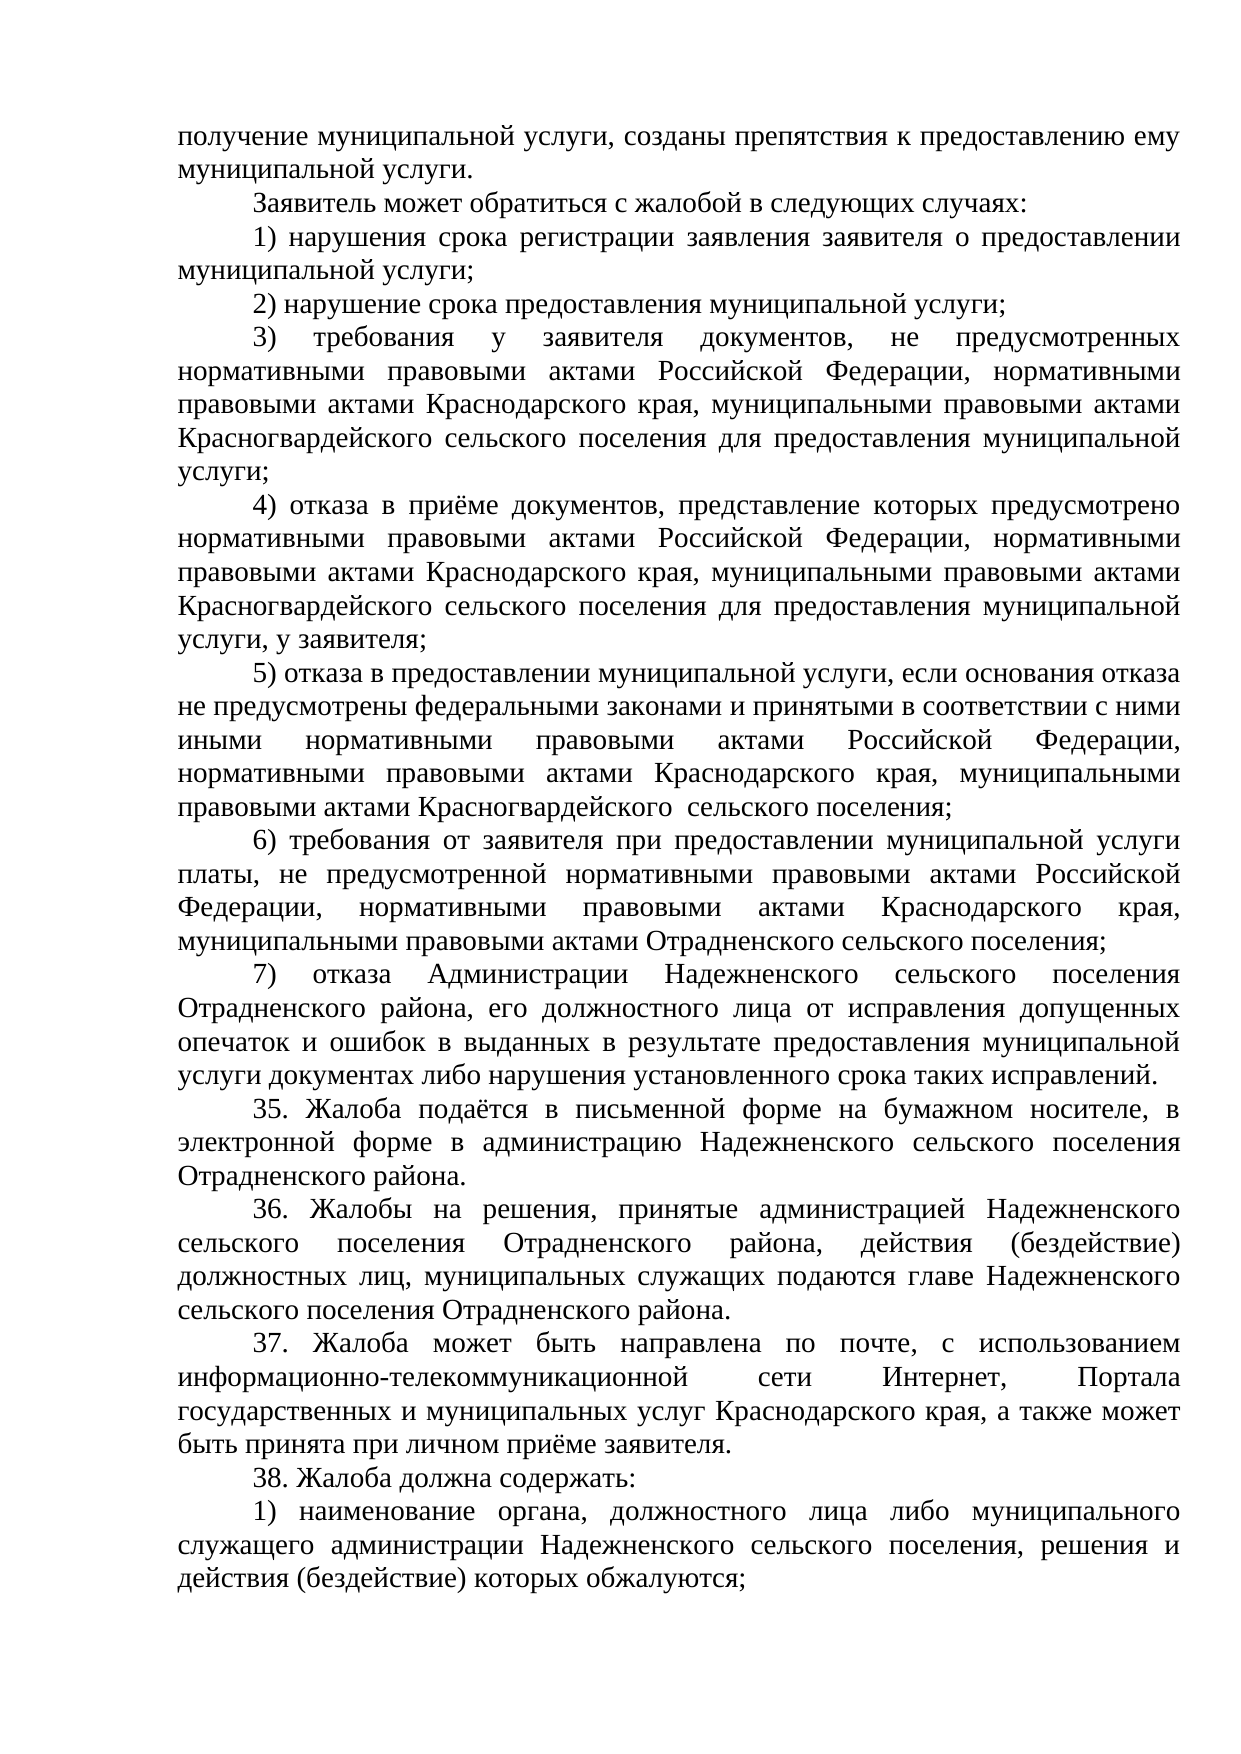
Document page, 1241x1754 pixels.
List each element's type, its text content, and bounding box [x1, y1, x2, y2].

text 5) отказа в предоставлении муниципальной услуги, если основания отказа не предусмотрены федеральными законами и принятыми в соответствии с ними иными нормативными правовыми актами Российской Федерации, нормативными правовыми актами Краснодарского края, муниципальными правовыми актами Красногвардейского сельского поселения; [177, 655, 1181, 822]
text 6) требования от заявителя при предоставлении муниципальной услуги платы, не предусмотренной нормативными правовыми актами Российской Федерации, нормативными правовыми актами Краснодарского края, муниципальными правовыми актами Отрадненского сельского поселения; [177, 822, 1181, 957]
text 1) нарушения срока регистрации заявления заявителя о предоставлении муниципальной услуги; [177, 219, 1181, 286]
text 38. Жалоба должна содержать: [177, 1460, 1181, 1493]
text 4) отказа в приёме документов, представление которых предусмотрено нормативными правовыми актами Российской Федерации, нормативными правовыми актами Краснодарского края, муниципальными правовыми актами Красногвардейского сельского поселения для предоставления муниципальной услуги, у заявителя; [177, 487, 1181, 655]
text 37. Жалоба может быть направлена по почте, с использованием информационно-телекоммуникационной сети Интернет, Портала государственных и муниципальных услуг Краснодарского края, а также может быть принята при личном приёме заявителя. [177, 1326, 1181, 1460]
text 7) отказа Администрации Надежненского сельского поселения Отрадненского района, его должностного лица от исправления допущенных опечаток и ошибок в выданных в результате предоставления муниципальной услуги документах либо нарушения установленного срока таких исправлений. [177, 957, 1181, 1091]
text 3) требования у заявителя документов, не предусмотренных нормативными правовыми актами Российской Федерации, нормативными правовыми актами Краснодарского края, муниципальными правовыми актами Красногвардейского сельского поселения для предоставления муниципальной услуги; [177, 319, 1181, 487]
text 36. Жалобы на решения, принятые администрацией Надежненского сельского поселения Отрадненского района, действия (бездействие) должностных лиц, муниципальных служащих подаются главе Надежненского сельского поселения Отрадненского района. [177, 1191, 1181, 1326]
text 2) нарушение срока предоставления муниципальной услуги; [177, 286, 1181, 319]
text 1) наименование органа, должностного лица либо муниципального служащего администрации Надежненского сельского поселения, решения и действия (бездействие) которых обжалуются; [177, 1493, 1181, 1594]
text Заявитель может обратиться с жалобой в следующих случаях: [177, 185, 1181, 219]
text 35. Жалоба подаётся в письменной форме на бумажном носителе, в электронной форме в администрацию Надежненского сельского поселения Отрадненского района. [177, 1091, 1181, 1191]
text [177, 118, 1181, 185]
